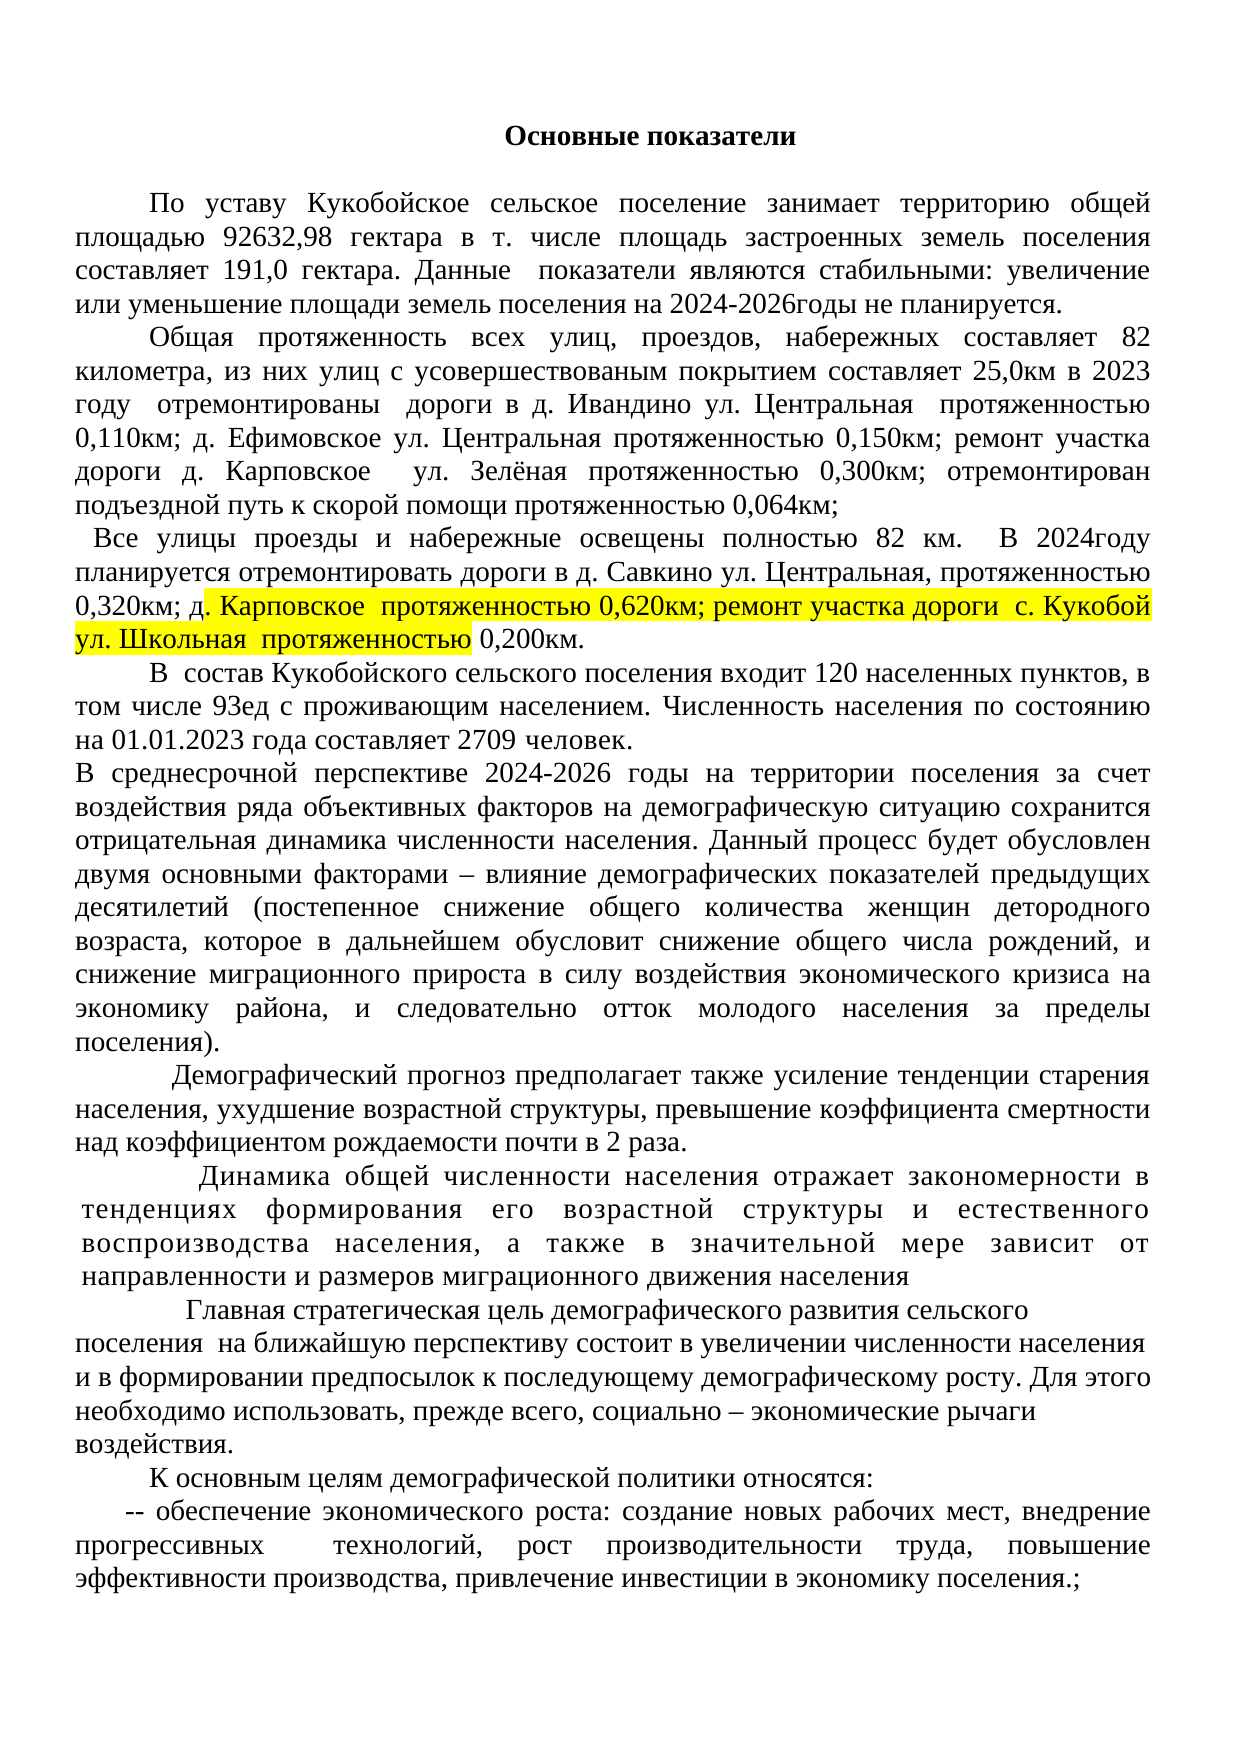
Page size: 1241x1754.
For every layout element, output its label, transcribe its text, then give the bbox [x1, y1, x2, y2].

text Главная стратегическая цель демографического развития сельского поселения на ближайшую перспективу состоит в увеличении численности населения и в формировании предпосылок к последующему демографическому росту. Для этого необходимо использовать, прежде всего, социально – экономические рычаги воздействия. [75, 1292, 1152, 1460]
text Основные показатели [75, 118, 1152, 152]
title В среднесрочной перспективе 2024-2026 годы на территории поселения за счет воздействия ряда объективных факторов на демографическую ситуацию сохранится отрицательная динамика численности населения. Данный процесс будет обусловлен двумя основными факторами – влияние демографических показателей предыдущих десятилетий (постепенное снижение общего количества женщин детородного возраста, которое в дальнейшем обусловит снижение общего числа рождений, и снижение миграционного прироста в силу воздействия экономического кризиса на экономику района, и следовательно отток молодого населения за пределы поселения). [75, 755, 1152, 1057]
text Общая протяженность всех улиц, проездов, набережных составляет из них улиц с усовершествованым покрытием составляет 25,0км в 2023 году отремонтированы дороги в д. Ивандино ул. Центральная протяженностью 0,110км; д. Ефимовское ул. Центральная протяженностью 0,150км; ремонт участка дороги д. Карповское ул. Зелёная протяженностью 0,300км; отремонтирован подъездной путь к скорой помощи протяженностью 0,064км; [75, 319, 1152, 521]
text Динамика общей численности населения отражает закономерности в тенденциях формирования его возрастной структуры и естественного воспроизводства населения, а также в значительной мере зависит от направленности и размеров миграционного движения населения [81, 1158, 1151, 1292]
text Все улицы проезды и набережные освещены полностью 82 км. В 2024году планируется отремонтировать дороги в д. Савкино ул. Центральная, протяженностью 0,320км; д. Карповское протяженностью 0,620км; ремонт участка дороги с. Кукобой ул. Школьная протяженностью 0,200км. [75, 521, 1152, 621]
text К основным целям демографической политики относятся: [75, 1460, 1152, 1493]
text В состав Кукобойского сельского поселения входит 120 населенных пунктов, в том числе 93ед с проживающим населением. Численность населения по состоянию на 01.01.2023 года составляет 2709 человек. [75, 655, 1152, 755]
text По уставу Кукобойское сельское поселение занимает территорию общей площадью 92632,98 гектара в т. числе площадь застроенных земель поселения составляет 191,0 гектара. Данные показатели являются стабильными: увеличение или уменьшение площади земель поселения на 2024-2026годы не планируется. [75, 185, 1152, 319]
text -- обеспечение экономического роста: создание новых рабочих мест, внедрение прогрессивных технологий, рост производительности труда, повышение эффективности производства, привлечение инвестиции в экономику поселения.; [75, 1493, 1152, 1594]
text Все улицы проезды и набережные освещены полностью 82 км. В 2024году планируется отремонтировать дороги в д. Савкино ул. Центральная, протяженностью 0,320км; д. Карповское протяженностью 0,620км; ремонт участка дороги с. Кукобой ул. Школьная протяженностью 0,200км. [472, 621, 1152, 655]
title Демографический прогноз предполагает также усиление тенденции старения населения, ухудшение возрастной структуры, превышение коэффициента смертности над коэффициентом рождаемости почти в 2 раза. [75, 1057, 1152, 1158]
